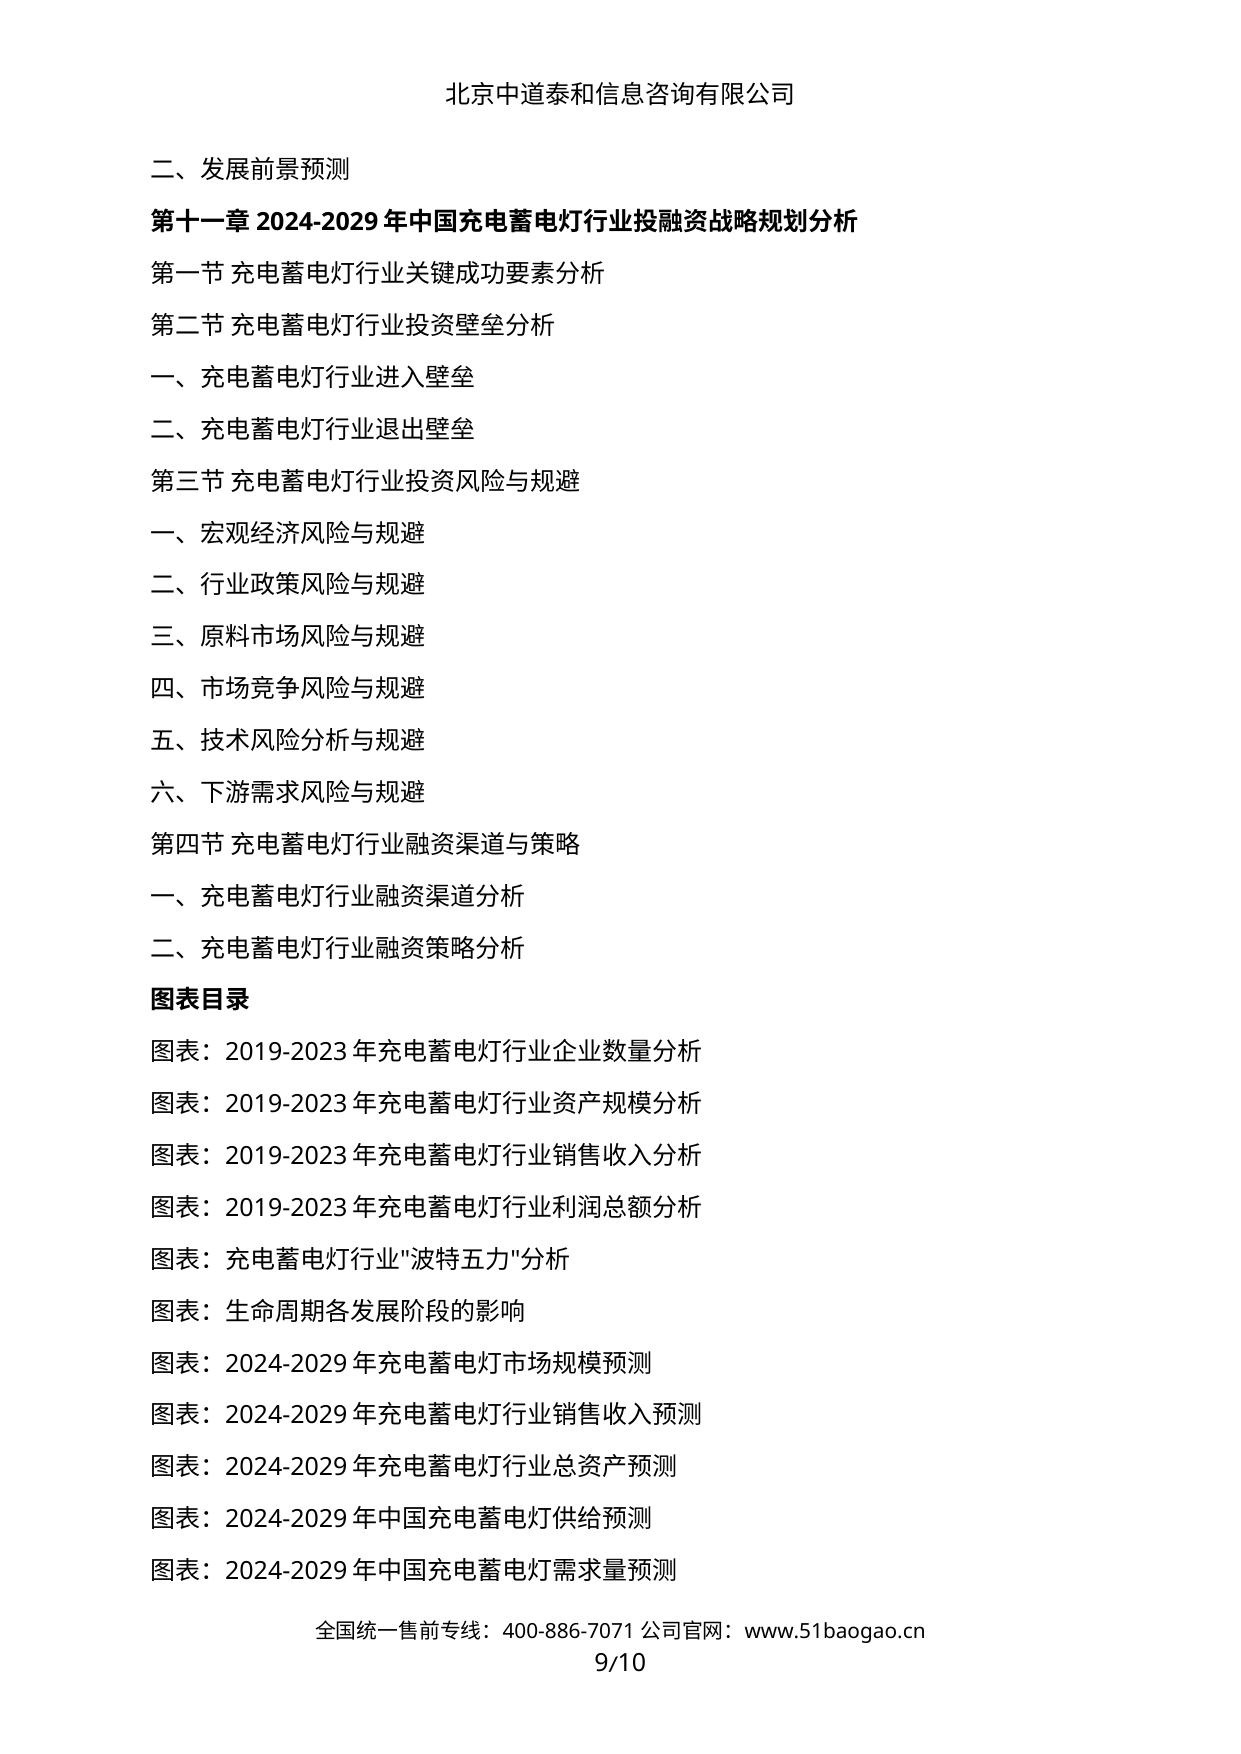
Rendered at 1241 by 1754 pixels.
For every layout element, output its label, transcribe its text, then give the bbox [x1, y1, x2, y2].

text 第四节 充电蓄电灯行业融资渠道与策略 [150, 824, 1090, 861]
text 二、发展前景预测 [150, 150, 1090, 186]
text 一、充电蓄电灯行业进入壁垒 [150, 357, 1090, 394]
text 图表：充电蓄电灯行业"波特五力"分析 [150, 1239, 1090, 1276]
text 第二节 充电蓄电灯行业投资壁垒分析 [150, 306, 1090, 342]
text 二、充电蓄电灯行业退出壁垒 [150, 409, 1090, 446]
text 三、原料市场风险与规避 [150, 617, 1090, 653]
text 五、技术风险分析与规避 [150, 721, 1090, 757]
text 图表：2024-2029年充电蓄电灯市场规模预测 [150, 1343, 1090, 1379]
text 二、充电蓄电灯行业融资策略分析 [150, 928, 1090, 964]
text 一、充电蓄电灯行业融资渠道分析 [150, 876, 1090, 912]
text 第十一章 2024-2029年中国充电蓄电灯行业投融资战略规划分析 [150, 202, 1090, 238]
text 图表：2024-2029年中国充电蓄电灯需求量预测 [150, 1551, 1090, 1587]
text 图表：2019-2023年充电蓄电灯行业销售收入分析 [150, 1136, 1090, 1172]
text 图表：2024-2029年充电蓄电灯行业总资产预测 [150, 1447, 1090, 1483]
text 六、下游需求风险与规避 [150, 772, 1090, 809]
text 图表：2024-2029年中国充电蓄电灯供给预测 [150, 1499, 1090, 1535]
text 一、宏观经济风险与规避 [150, 513, 1090, 549]
text 第一节 充电蓄电灯行业关键成功要素分析 [150, 254, 1090, 290]
text 四、市场竞争风险与规避 [150, 669, 1090, 705]
text 二、行业政策风险与规避 [150, 565, 1090, 601]
text 图表目录 [150, 980, 1090, 1016]
text 图表：2019-2023年充电蓄电灯行业资产规模分析 [150, 1084, 1090, 1120]
text 第三节 充电蓄电灯行业投资风险与规避 [150, 461, 1090, 497]
text 图表：2019-2023年充电蓄电灯行业企业数量分析 [150, 1032, 1090, 1068]
text 图表：生命周期各发展阶段的影响 [150, 1291, 1090, 1327]
text 图表：2019-2023年充电蓄电灯行业利润总额分析 [150, 1187, 1090, 1224]
text 图表：2024-2029年充电蓄电灯行业销售收入预测 [150, 1395, 1090, 1431]
